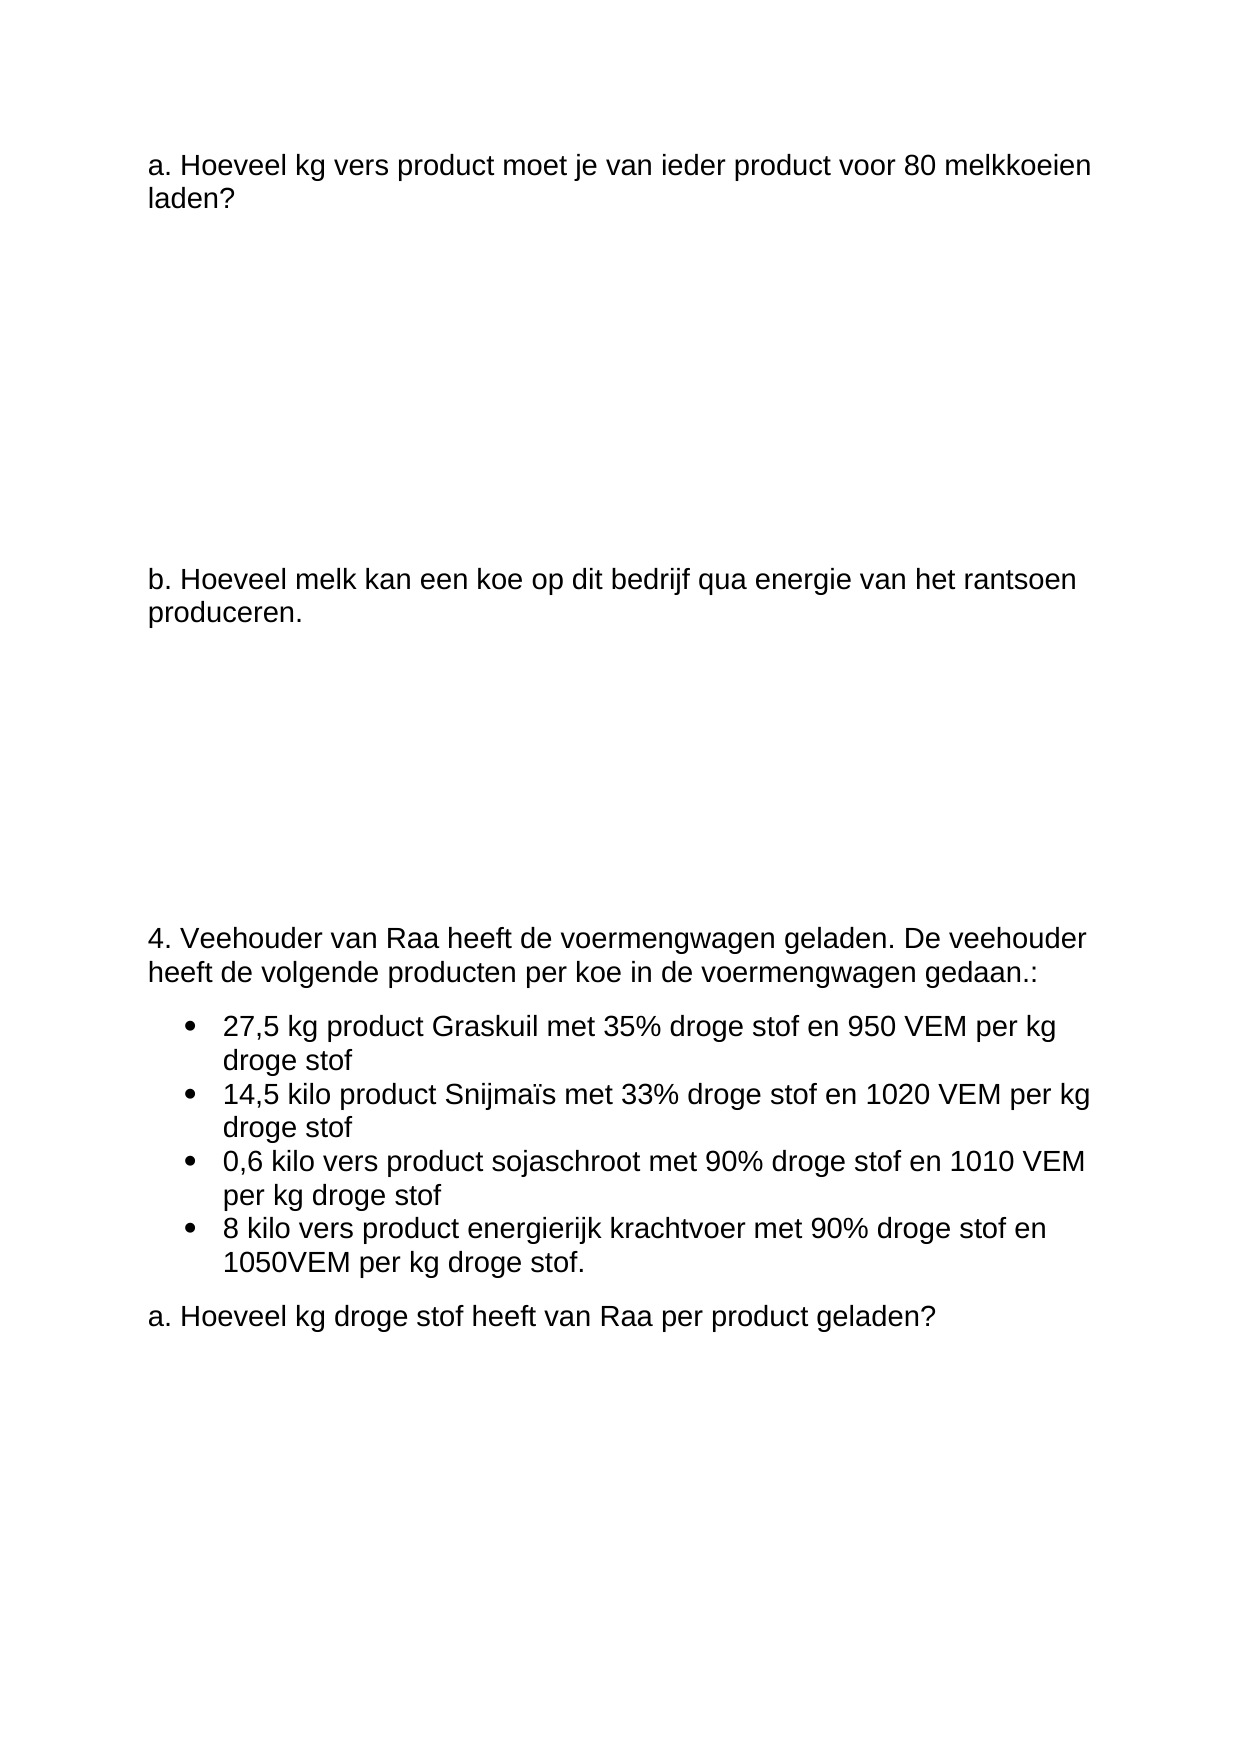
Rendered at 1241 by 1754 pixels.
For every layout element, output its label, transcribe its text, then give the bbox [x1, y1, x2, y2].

text 4. Veehouder van Raa heeft de voermengwagen geladen. De veehouder heeft de volgende producten per koe in de voermengwagen gedaan.: [148, 922, 1093, 989]
list 14,5 kilo product Snijmaïs met 33% droge stof en 1020 VEM per kg droge stof [185, 1077, 1093, 1144]
list 8 kilo vers product energierijk krachtvoer met 90% droge stof en 1050VEM per kg droge stof. [185, 1211, 1093, 1279]
list 0,6 kilo vers product sojaschroot met 90% droge stof en 1010 VEM per kg droge stof [185, 1144, 1093, 1211]
list 27,5 kg product Graskuil met 35% droge stof en 950 VEM per kg droge stof [185, 1009, 1093, 1077]
text a. Hoeveel kg vers product moet je van ieder product voor 80 melkkoeien laden? [148, 148, 1093, 215]
text b. Hoeveel melk kan een koe op dit bedrijf qua energie van het rantsoen produceren. [148, 562, 1093, 629]
text a. Hoeveel kg droge stof heeft van Raa per product geladen? [148, 1299, 1093, 1333]
